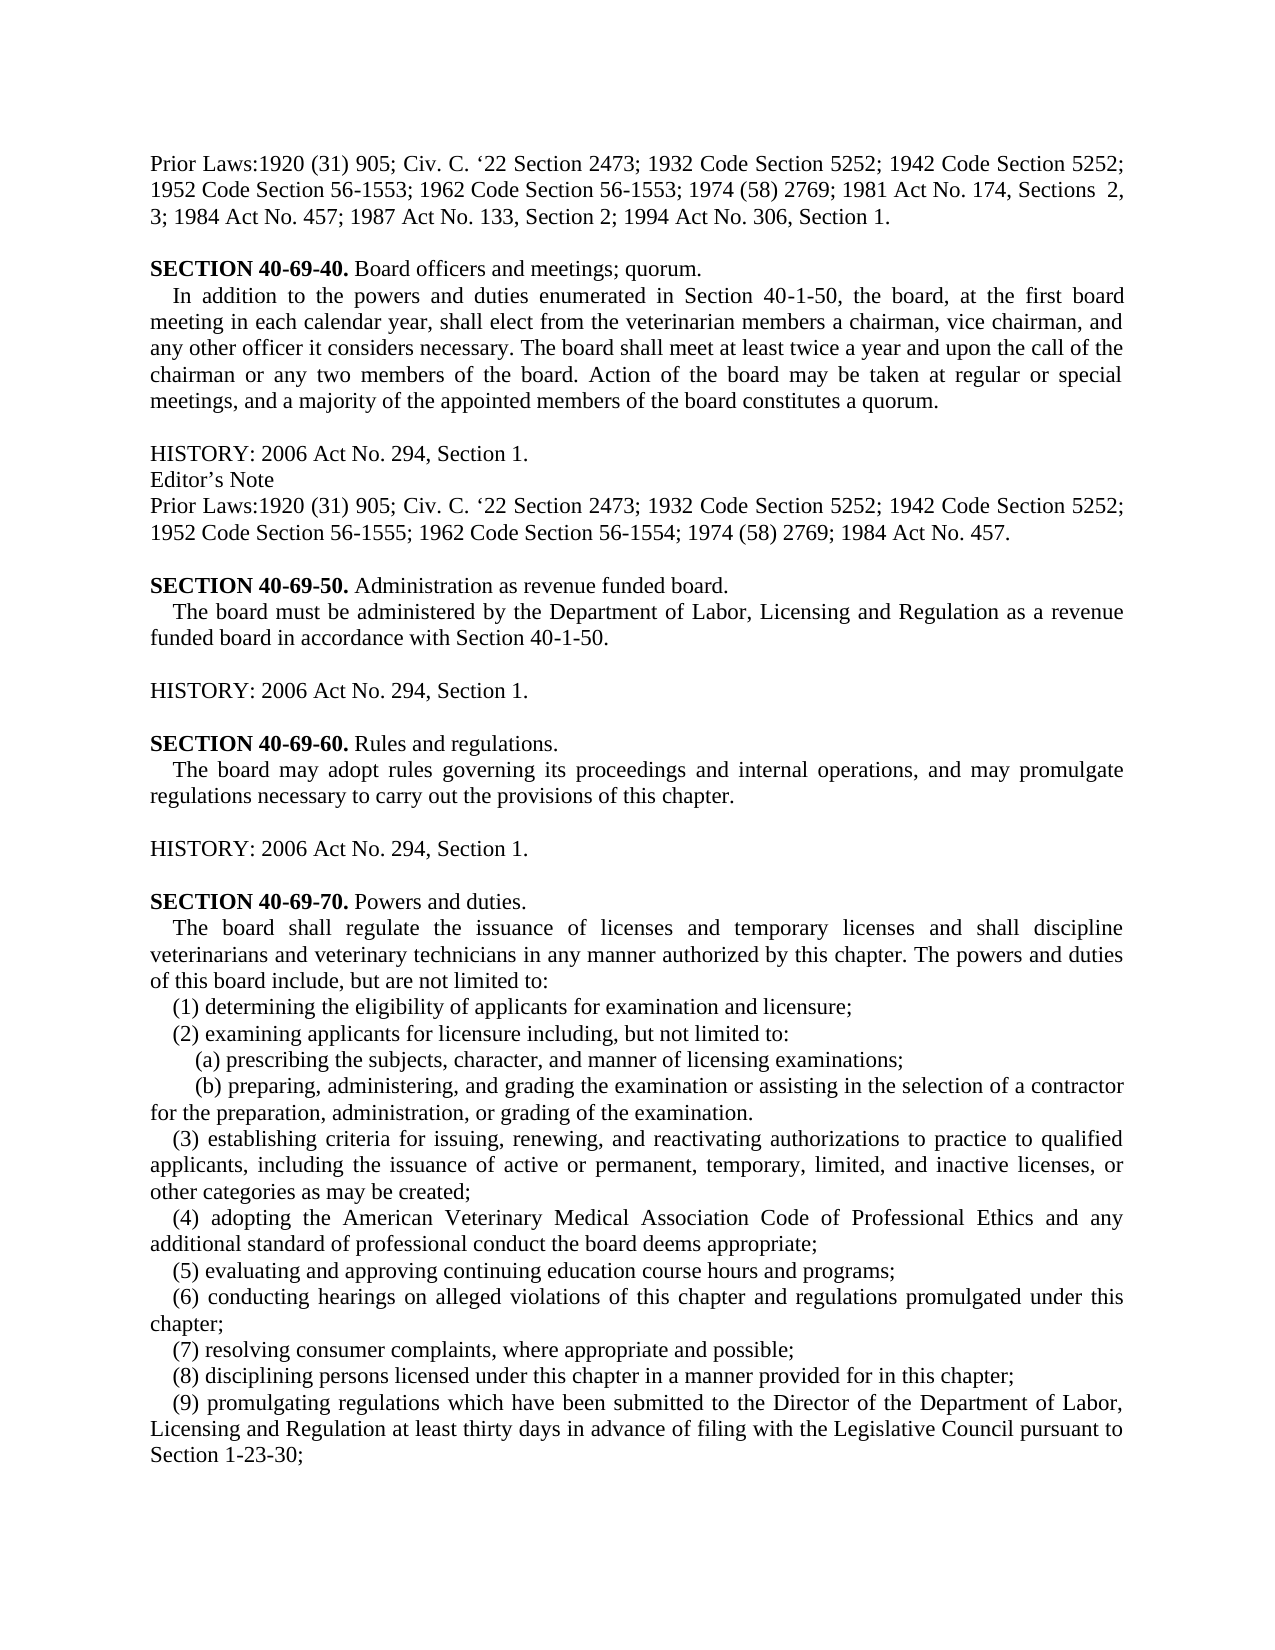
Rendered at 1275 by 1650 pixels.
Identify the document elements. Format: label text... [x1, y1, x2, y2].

text HISTORY: 2006 Act No. 294, Section 1. [150, 677, 1125, 703]
text Editor’s Note [150, 466, 1125, 493]
text (2) examining applicants for licensure including, but not limited to: [150, 1020, 1125, 1046]
text The board must be administered by the Department of Labor, Licensing and Regulation as a revenue funded board in accordance with Section 40-1-50. [150, 598, 1125, 651]
text (6) conducting hearings on alleged violations of this chapter and regulations promulgated under this chapter; [150, 1283, 1125, 1336]
text SECTION 40-69-50. Administration as revenue funded board. [150, 572, 1125, 598]
text The board shall regulate the issuance of licenses and temporary licenses and shall discipline veterinarians and veterinary technicians in any manner authorized by this chapter. The powers and duties of this board include, but are not limited to: [150, 914, 1125, 993]
text (1) determining the eligibility of applicants for examination and licensure; [150, 993, 1125, 1020]
text (3) establishing criteria for issuing, renewing, and reactivating authorizations to practice to qualified applicants, including the issuance of active or permanent, temporary, limited, and inactive licenses, or other categories as may be created; [150, 1125, 1125, 1204]
text In addition to the powers and duties enumerated in Section 40-1-50, the board, at the first board meeting in each calendar year, shall elect from the veterinarian members a chairman, vice chairman, and any other officer it considers necessary. The board shall meet at least twice a year and upon the call of the chairman or any two members of the board. Action of the board may be taken at regular or special meetings, and a majority of the appointed members of the board constitutes a quorum. [150, 282, 1125, 413]
text (a) prescribing the subjects, character, and manner of licensing examinations; [150, 1046, 1125, 1072]
text Prior Laws:1920 (31) 905; Civ. C. ‘22 Section 2473; 1932 Code Section 5252; 1942 Code Section 5252; 1952 Code Section 56-1555; 1962 Code Section 56-1554; 1974 (58) 2769; 1984 Act No. 457. [150, 493, 1125, 545]
text (8) disciplining persons licensed under this chapter in a manner provided for in this chapter; [150, 1362, 1125, 1389]
text HISTORY: 2006 Act No. 294, Section 1. [150, 835, 1125, 862]
text SECTION 40-69-70. Powers and duties. [150, 888, 1125, 914]
text (5) evaluating and approving continuing education course hours and programs; [150, 1257, 1125, 1283]
text (7) resolving consumer complaints, where appropriate and possible; [150, 1336, 1125, 1362]
text Prior Laws:1920 (31) 905; Civ. C. ‘22 Section 2473; 1932 Code Section 5252; 1942 Code Section 5252; 1952 Code Section 56-1553; 1962 Code Section 56-1553; 1974 (58) 2769; 1981 Act No. 174, Sections 2, 3; 1984 Act No. 457; 1987 Act No. 133, Section 2; 1994 Act No. 306, Section 1. [150, 150, 1125, 229]
text (b) preparing, administering, and grading the examination or assisting in the selection of a contractor for the preparation, administration, or grading of the examination. [150, 1072, 1125, 1125]
text (9) promulgating regulations which have been submitted to the Director of the Department of Labor, Licensing and Regulation at least thirty days in advance of filing with the Legislative Council pursuant to Section 1-23-30; [150, 1389, 1125, 1468]
text SECTION 40-69-60. Rules and regulations. [150, 730, 1125, 756]
text SECTION 40-69-40. Board officers and meetings; quorum. [150, 255, 1125, 282]
text The board may adopt rules governing its proceedings and internal operations, and may promulgate regulations necessary to carry out the provisions of this chapter. [150, 756, 1125, 809]
text (4) adopting the American Veterinary Medical Association Code of Professional Ethics and any additional standard of professional conduct the board deems appropriate; [150, 1204, 1125, 1257]
text HISTORY: 2006 Act No. 294, Section 1. [150, 440, 1125, 466]
